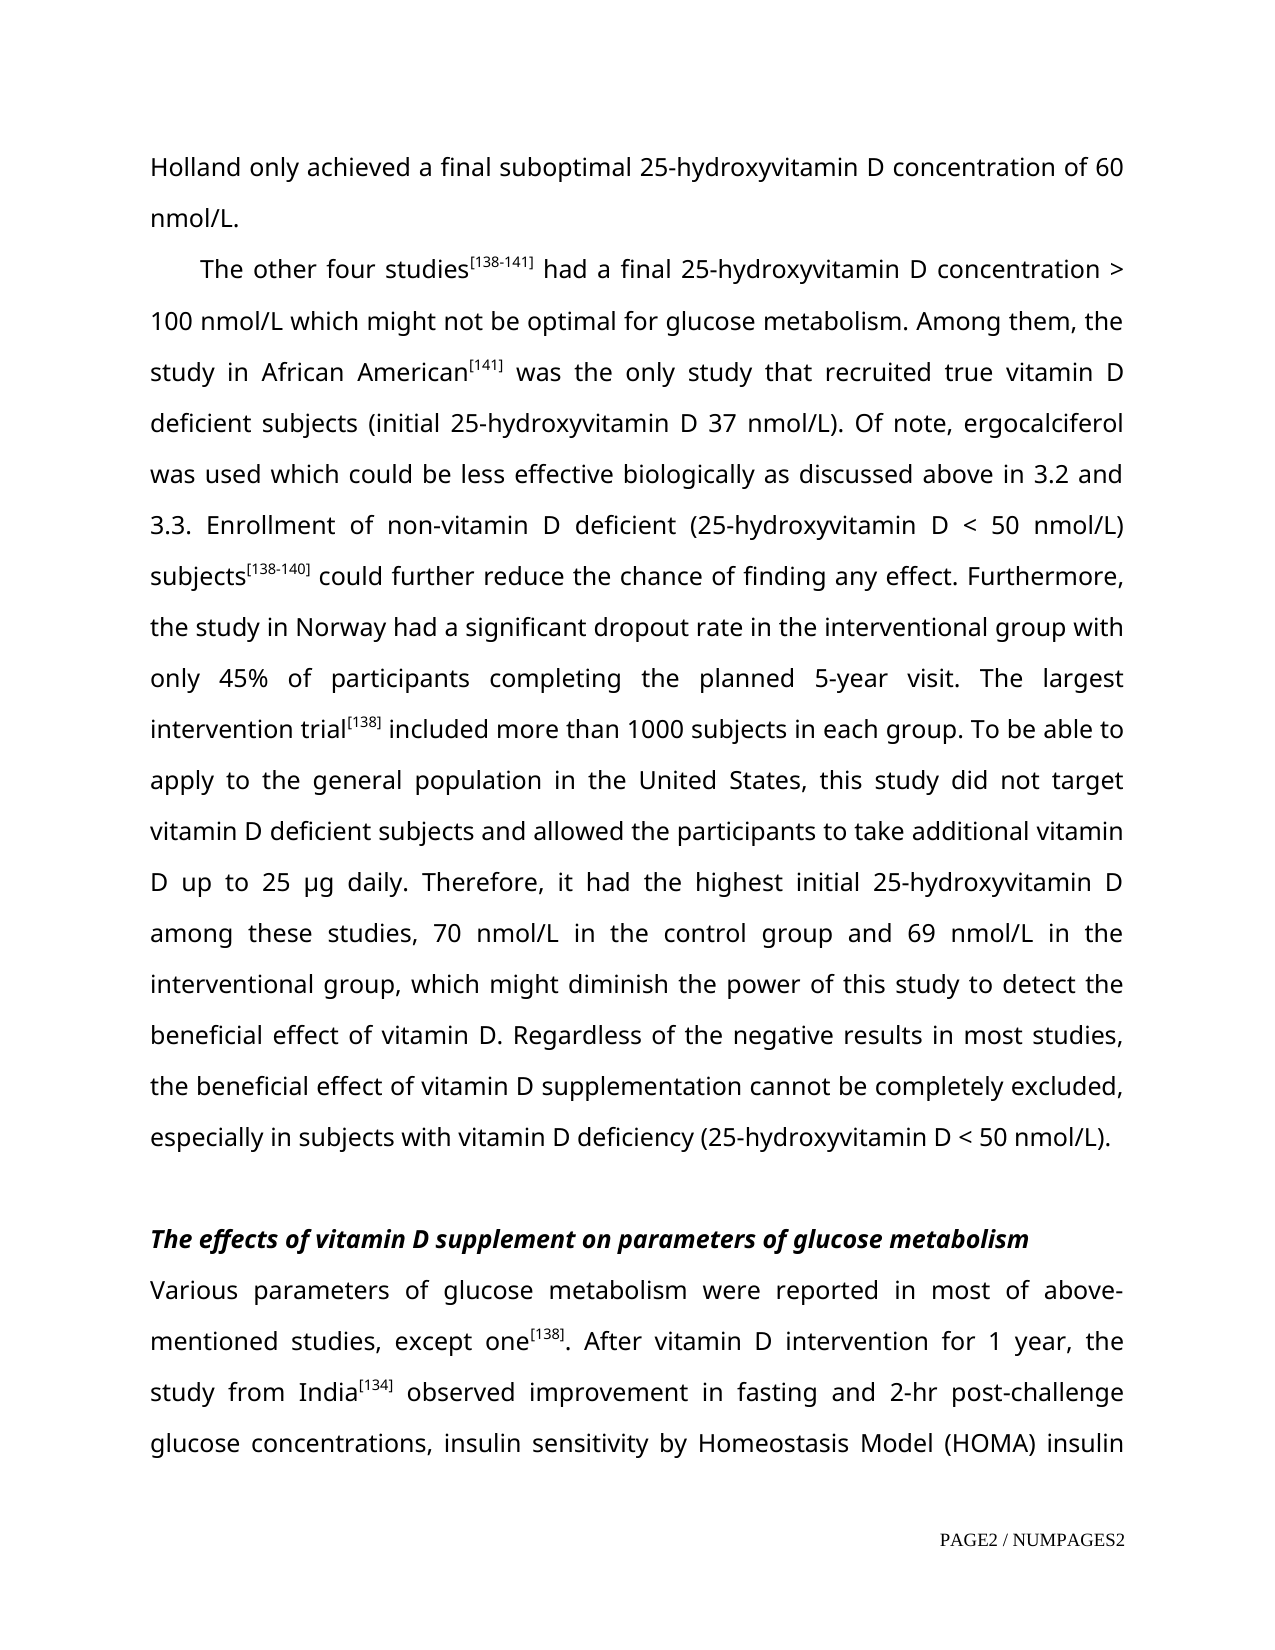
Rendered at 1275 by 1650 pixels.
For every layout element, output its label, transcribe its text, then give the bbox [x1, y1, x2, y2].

text The effects of vitamin D supplement on parameters of glucose metabolism [150, 1222, 1125, 1256]
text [150, 1273, 1125, 1460]
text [150, 150, 1125, 235]
text The other four studies[138-141] had a final 25-hydroxyvitamin D concentration > 100 nmol/L which might not be optimal for glucose metabolism. Among them, the study in African American[141] was the only study that recruited true vitamin D deficient subjects (initial 25-hydroxyvitamin D 37 nmol/L). Of note, ergocalciferol was used which could be less effective biologically as discussed above in 3.2 and 3.3. Enrollment of non-vitamin D deficient (25-hydroxyvitamin D < 50 nmol/L) subjects[138-140] could further reduce the chance of finding any effect. Furthermore, the study in Norway had a significant dropout rate in the interventional group with only 45% of participants completing the planned 5-year visit. The largest intervention trial[138] included more than 1000 subjects in each group. To be able to apply to the general population in the United States, this study did not target vitamin D deficient subjects and allowed the participants to take additional vitamin D up to 25 μg daily. Therefore, it had the highest initial 25-hydroxyvitamin D among these studies, 70 nmol/L in the control group and 69 nmol/L in the interventional group, which might diminish the power of this study to detect the beneficial effect of vitamin D. Regardless of the negative results in most studies, the beneficial effect of vitamin D supplementation cannot be completely excluded, especially in subjects with vitamin D deficiency (25-hydroxyvitamin D < 50 nmol/L). [150, 252, 1125, 1154]
